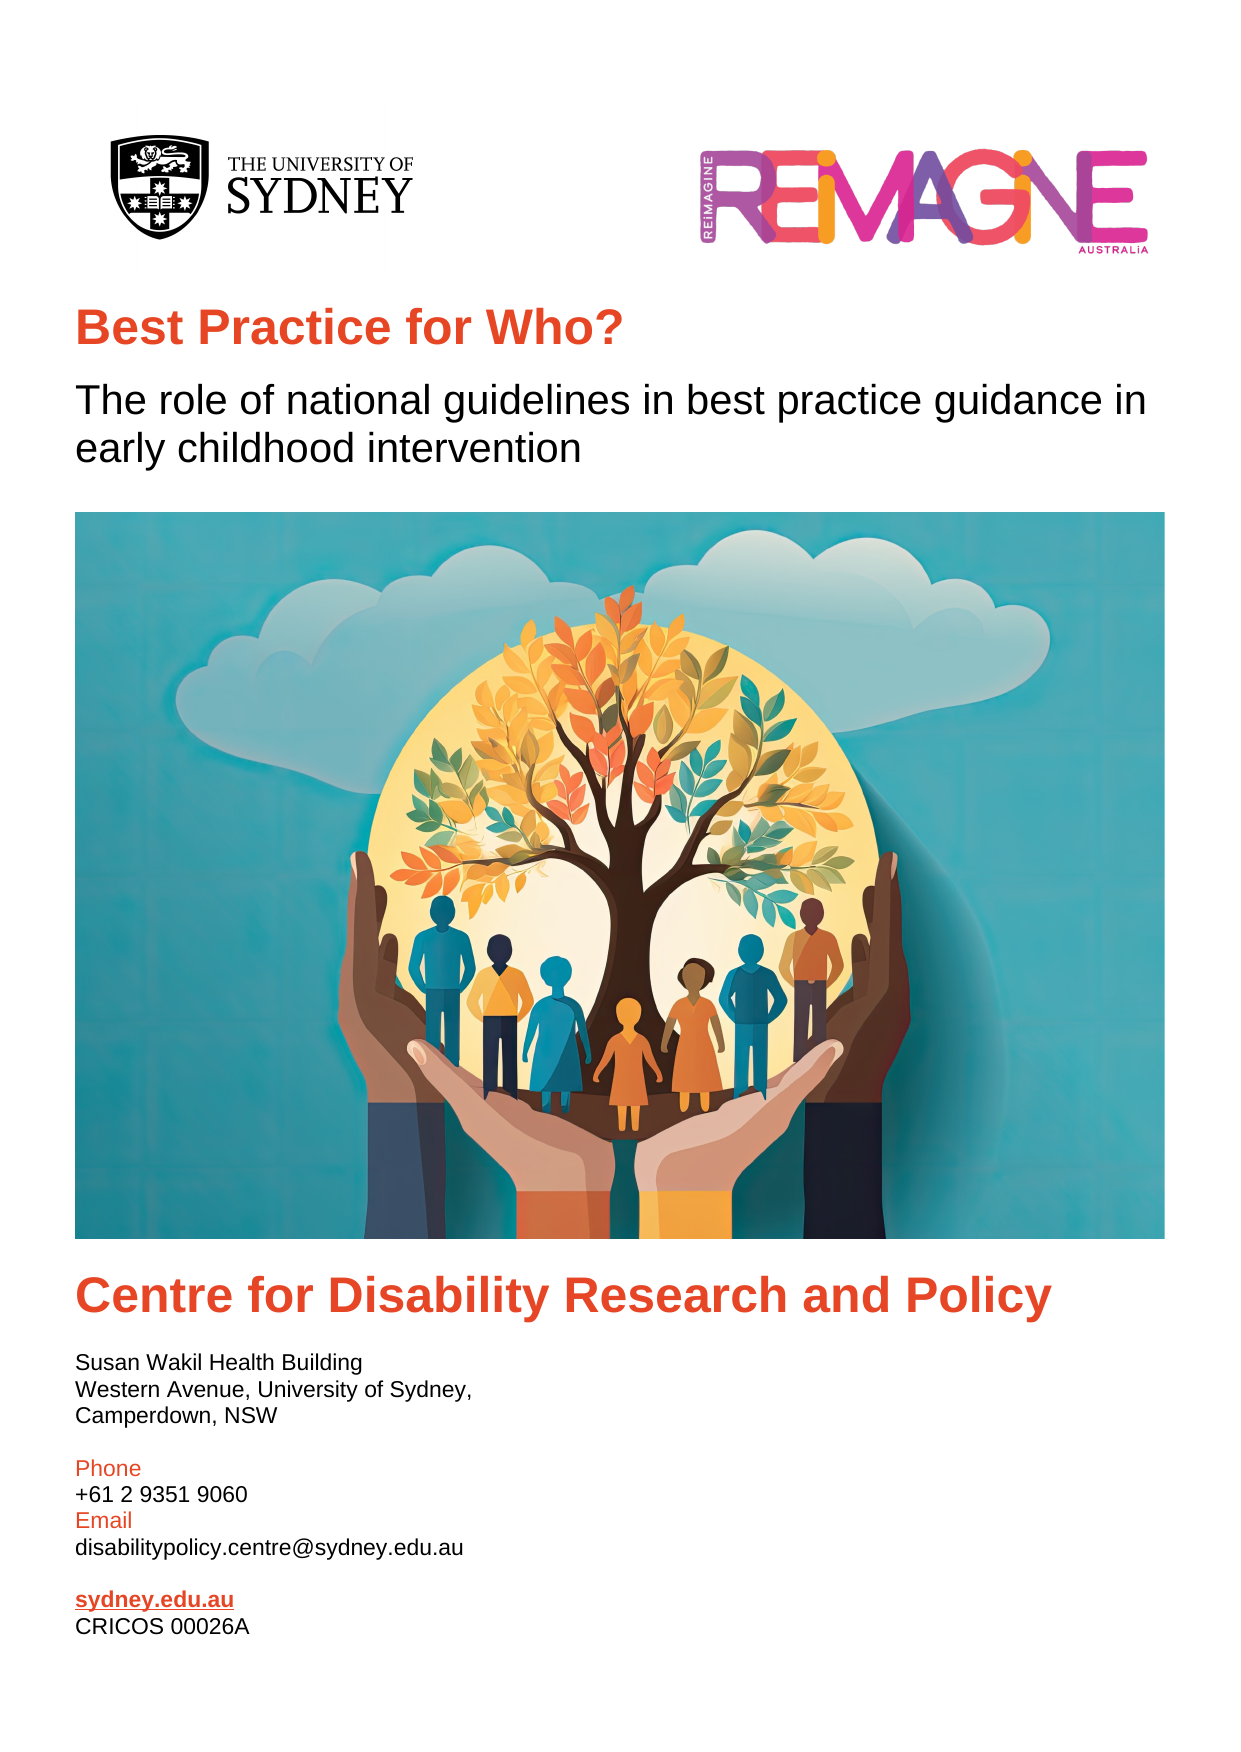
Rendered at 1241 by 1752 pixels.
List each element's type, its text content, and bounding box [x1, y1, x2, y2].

picture [694, 121, 1153, 274]
text sydney.edu.au [75, 1586, 1165, 1613]
subtitle The role of national guidelines in best practice guidance in early childhood intervention [75, 375, 1168, 471]
title Centre for Disability Research and Policy [75, 1265, 1240, 1323]
text CRICOS 00026A [75, 1613, 1165, 1639]
text disabilitypolicy.centre@sydney.edu.au [75, 1534, 1165, 1560]
text Susan Wakil Health Building [75, 1349, 1165, 1376]
text +61 2 9351 9060 [75, 1481, 1165, 1507]
text Western Avenue, University of Sydney, [75, 1376, 1165, 1402]
text Camperdown, NSW [75, 1402, 1165, 1428]
text Email [75, 1507, 1165, 1534]
picture [75, 100, 447, 274]
picture [75, 512, 1165, 1239]
text Best Practice for Who? [75, 297, 1165, 354]
text Phone [75, 1454, 1165, 1481]
